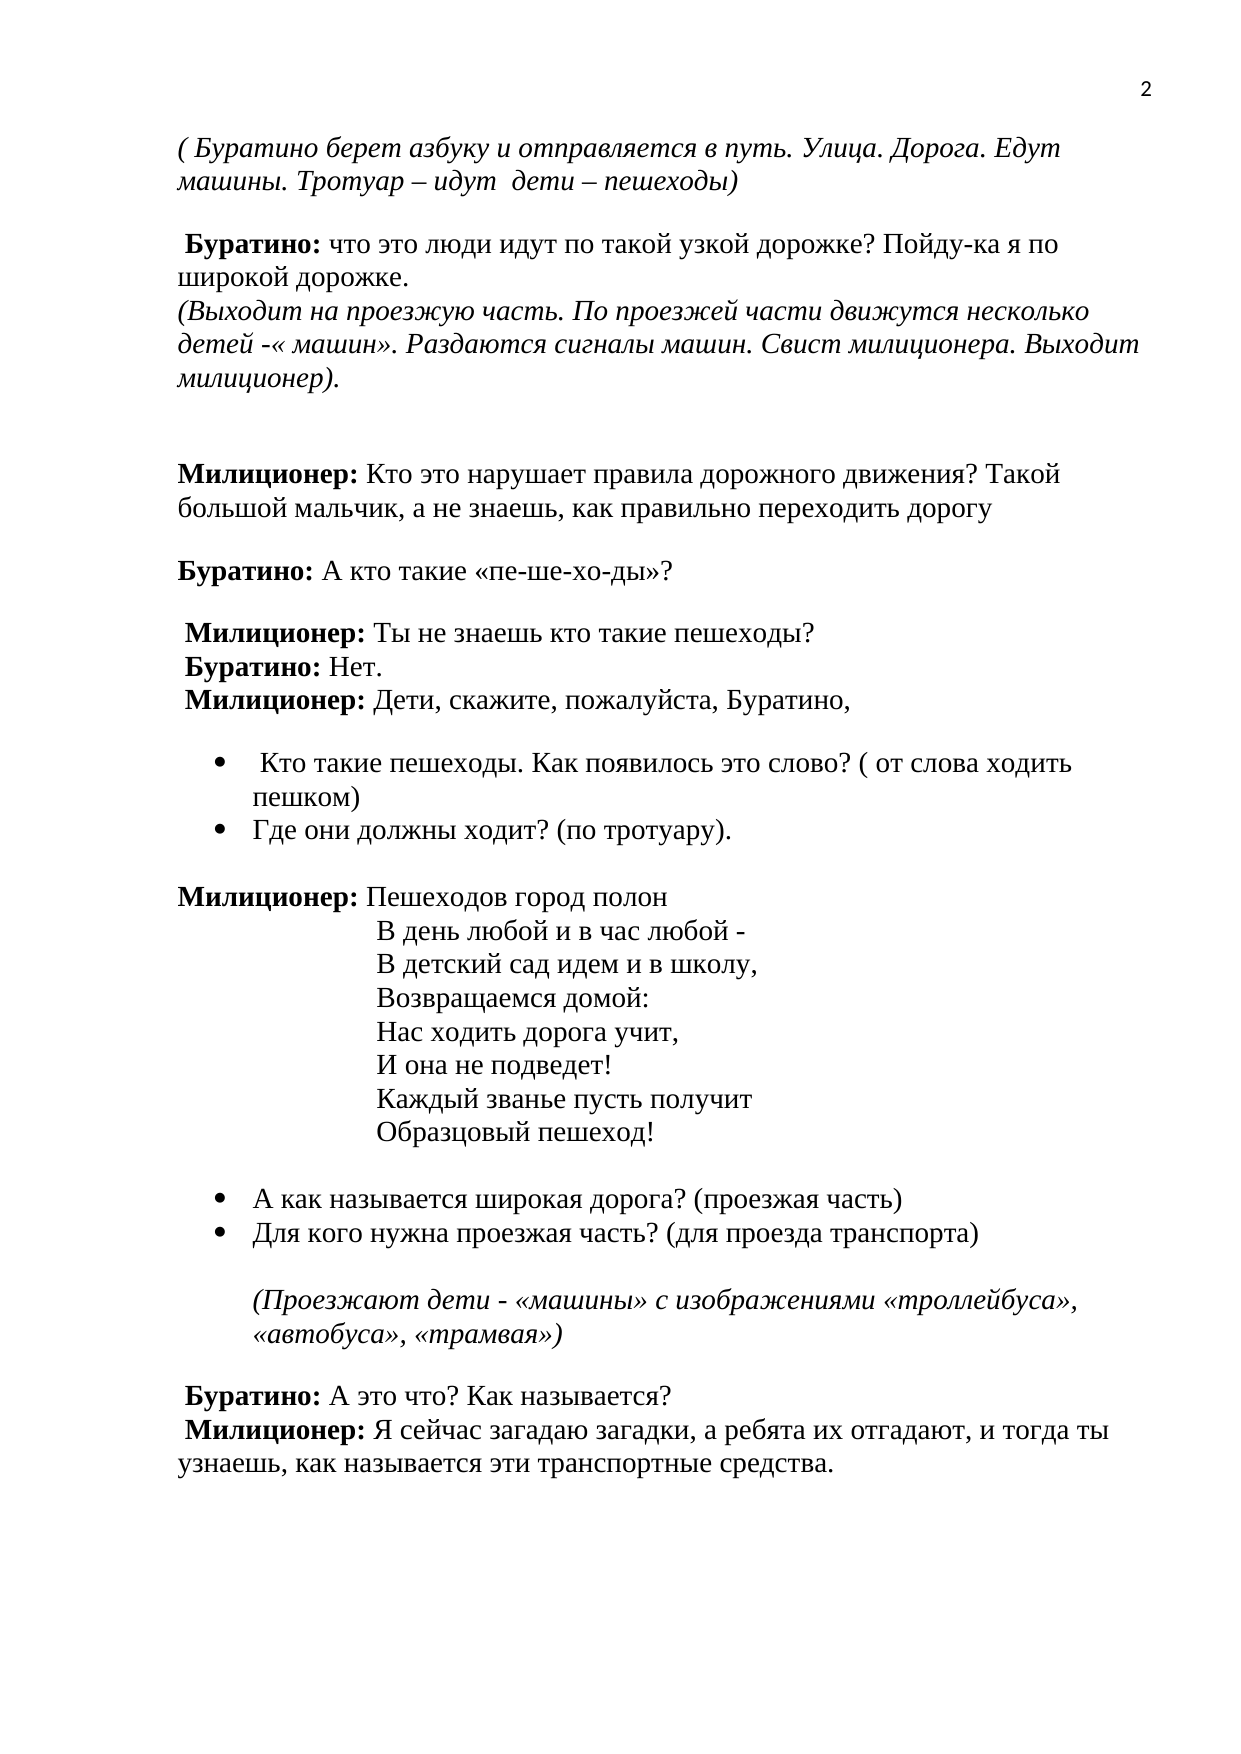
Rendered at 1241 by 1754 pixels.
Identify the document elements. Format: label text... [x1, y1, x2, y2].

list Образцовый пешеход! [252, 1114, 1152, 1148]
list Милиционер: Пешеходов город полон [177, 879, 1152, 913]
list Каждый званье пусть получит [252, 1081, 1152, 1114]
list (Проезжают дети - «машины» с изображениями «троллейбуса», «автобуса», «трамвая») [252, 1249, 1152, 1349]
list Кто такие пешеходы. Как появилось это слово? ( от слова ходить пешком) [215, 745, 1152, 812]
text Милиционер: Ты не знаешь кто такие пешеходы? Буратино: Нет. Милиционер: Дети, скажите, пожалуйста, Буратино, [177, 615, 1152, 716]
text Буратино: А это что? Как называется? Милиционер: Я сейчас загадаю загадки, а ребята их отгадают, и тогда ты узнаешь, как называется эти транспортные средства. [177, 1378, 1152, 1479]
text Буратино: что это люди идут по такой узкой дорожке? Пойду-ка я по широкой дорожке. (Выходит на проезжую часть. По проезжей части движутся несколько детей -« машин». Раздаются сигналы машин. Свист милиционера. Выходит милиционер). [177, 226, 1152, 394]
list В день любой и в час любой - [252, 913, 1152, 947]
list В детский сад идем и в школу, [252, 947, 1152, 980]
list Для кого нужна проезжая часть? (для проезда транспорта) [215, 1215, 1152, 1249]
list Возвращаемся домой: [252, 980, 1152, 1014]
list И она не подведет! [252, 1047, 1152, 1081]
text Милиционер: Кто это нарушает правила дорожного движения? Такой большой мальчик, а не знаешь, как правильно переходить дорогу [177, 423, 1152, 523]
text Буратино: А кто такие «пе-ше-хо-ды»? [177, 553, 1152, 586]
list А как называется широкая дорога? (проезжая часть) [215, 1181, 1152, 1215]
list Где они должны ходит? (по тротуару). [215, 812, 1152, 846]
text ( Буратино берет азбуку и отправляется в путь. Улица. Дорога. Едут машины. Тротуар – идут дети – пешеходы) [177, 130, 1152, 197]
list Нас ходить дорога учит, [252, 1014, 1152, 1047]
